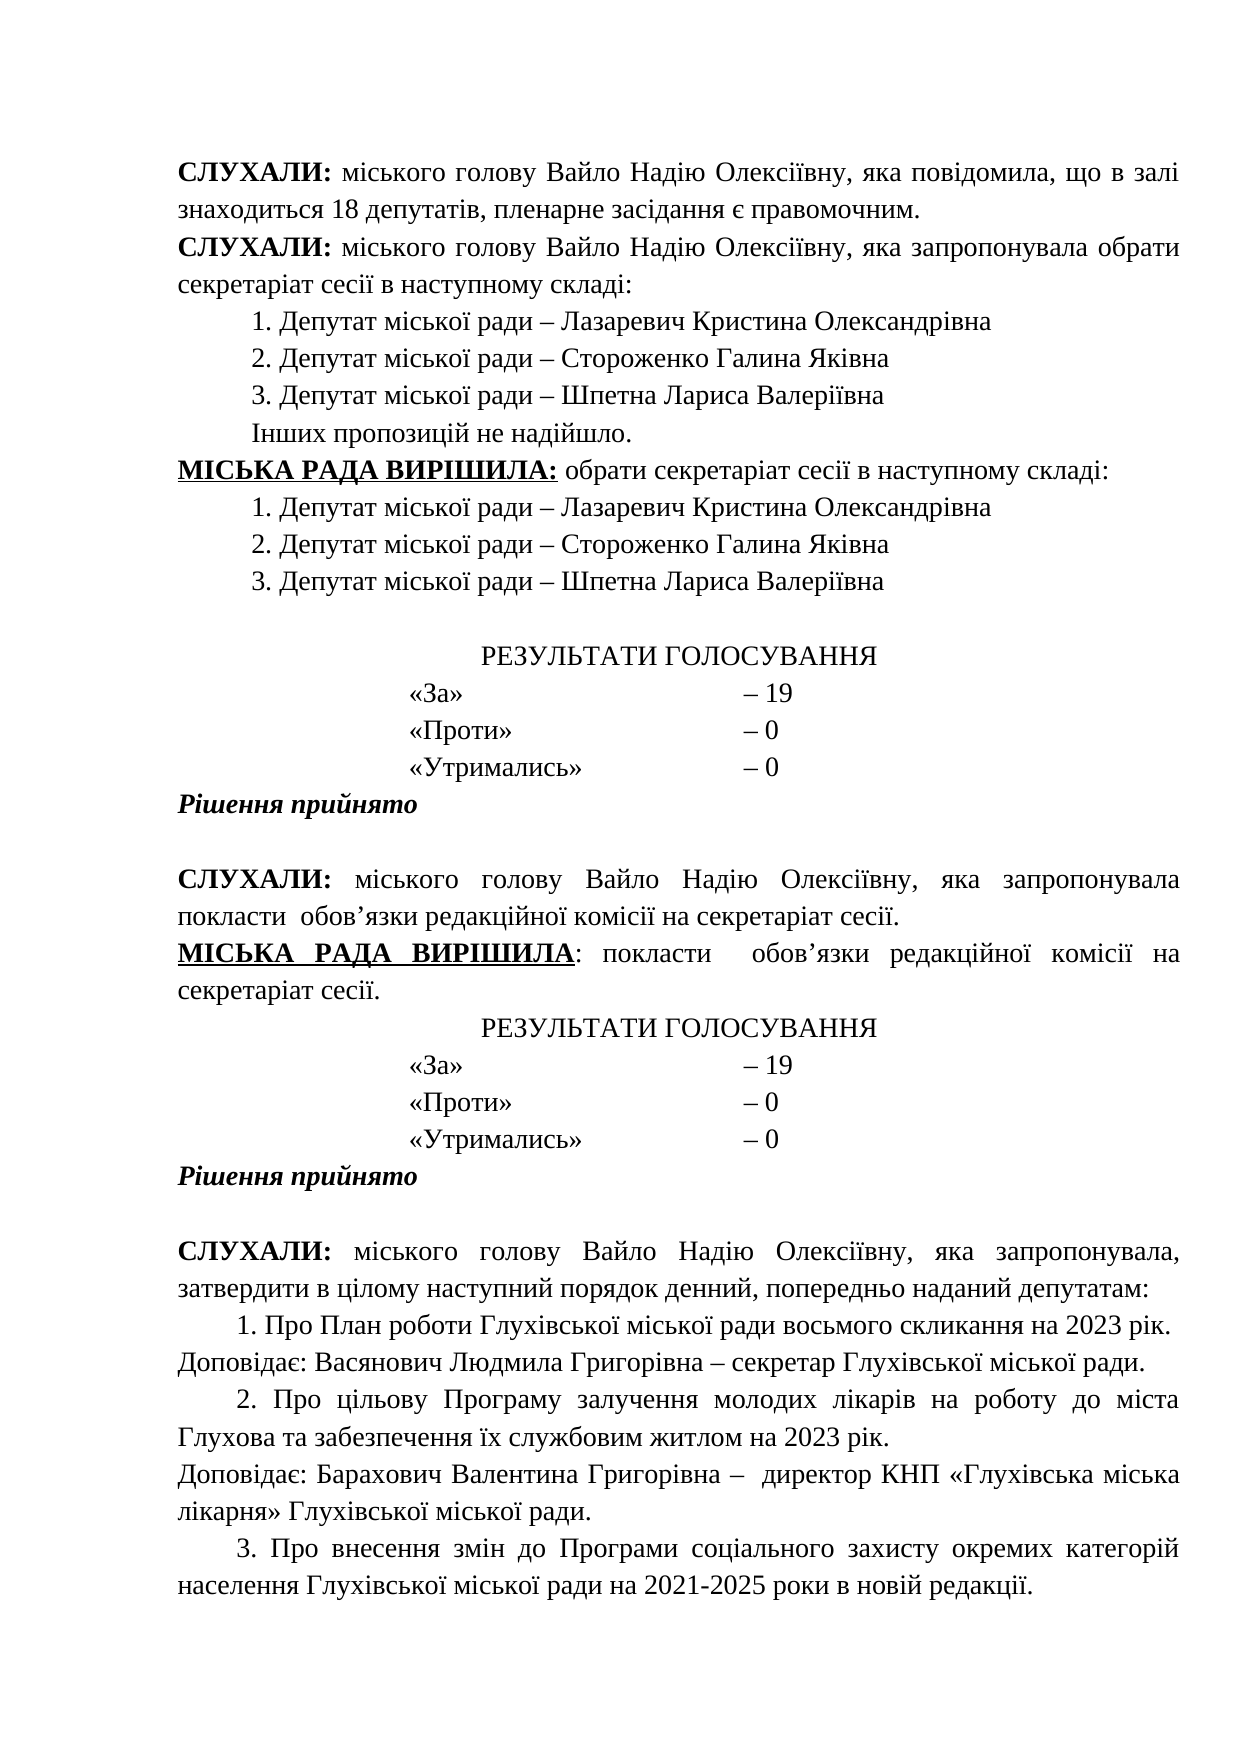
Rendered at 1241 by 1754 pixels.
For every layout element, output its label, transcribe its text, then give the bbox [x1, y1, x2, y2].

text Інших пропозицій не надійшло. [177, 416, 1181, 448]
text РЕЗУЛЬТАТИ ГОЛОСУВАННЯ [177, 1011, 1181, 1043]
text СЛУХАЛИ: міського голову Вайло Надію Олексіївну, яка повідомила, що в залі знаходиться 18 депутатів, пленарне засідання є правомочним. [177, 155, 1181, 225]
text «Утримались» – 0 [177, 1122, 1181, 1154]
text 3. Про внесення змін до Програми соціального захисту окремих категорій населення Глухівської міської ради на 2021-2025 роки в новій редакції. [177, 1531, 1181, 1601]
text РЕЗУЛЬТАТИ ГОЛОСУВАННЯ [177, 639, 1181, 671]
text Рішення прийнято [177, 787, 1181, 820]
text «Проти» – 0 [177, 1085, 1181, 1117]
text Доповідає: Барахович Валентина Григорівна – директор КНП «Глухівська міська лікарня» Глухівської міської ради. [177, 1457, 1181, 1526]
text 2. Про цільову Програму залучення молодих лікарів на роботу до міста Глухова та забезпечення їх службовим житлом на 2023 рік. [177, 1382, 1181, 1452]
text Доповідає: Васянович Людмила Григорівна – секретар Глухівської міської ради. [177, 1345, 1181, 1378]
text 1. Депутат міської ради – Лазаревич Кристина Олександрівна [177, 304, 1181, 336]
text МІСЬКА РАДА ВИРІШИЛА: обрати секретаріат сесії в наступному складі: [177, 453, 1181, 485]
text СЛУХАЛИ: міського голову Вайло Надію Олексіївну, яка запропонувала, затвердити в цілому наступний порядок денний, попередньо наданий депутатам: [177, 1234, 1181, 1303]
text 2. Депутат міської ради – Стороженко Галина Яківна [177, 527, 1181, 559]
text 3. Депутат міської ради – Шпетна Лариса Валеріївна [177, 378, 1181, 411]
text Рішення прийнято [177, 1159, 1181, 1192]
text 1. Про План роботи Глухівської міської ради восьмого скликання на 2023 рік. [177, 1308, 1181, 1341]
text 3. Депутат міської ради – Шпетна Лариса Валеріївна [177, 564, 1181, 597]
text МІСЬКА РАДА ВИРІШИЛА: покласти обов’язки редакційної комісії на секретаріат сесії. [177, 936, 1181, 1006]
text «Проти» – 0 [177, 713, 1181, 746]
text «За» – 19 [177, 1048, 1181, 1080]
text 2. Депутат міської ради – Стороженко Галина Яківна [177, 341, 1181, 374]
text «Утримались» – 0 [177, 750, 1181, 783]
text «За» – 19 [177, 676, 1181, 708]
text СЛУХАЛИ: міського голову Вайло Надію Олексіївну, яка запропонувала покласти обов’язки редакційної комісії на секретаріат сесії. [177, 862, 1181, 931]
text 1. Депутат міської ради – Лазаревич Кристина Олександрівна [177, 490, 1181, 522]
text СЛУХАЛИ: міського голову Вайло Надію Олексіївну, яка запропонувала обрати секретаріат сесії в наступному складі: [177, 230, 1181, 299]
